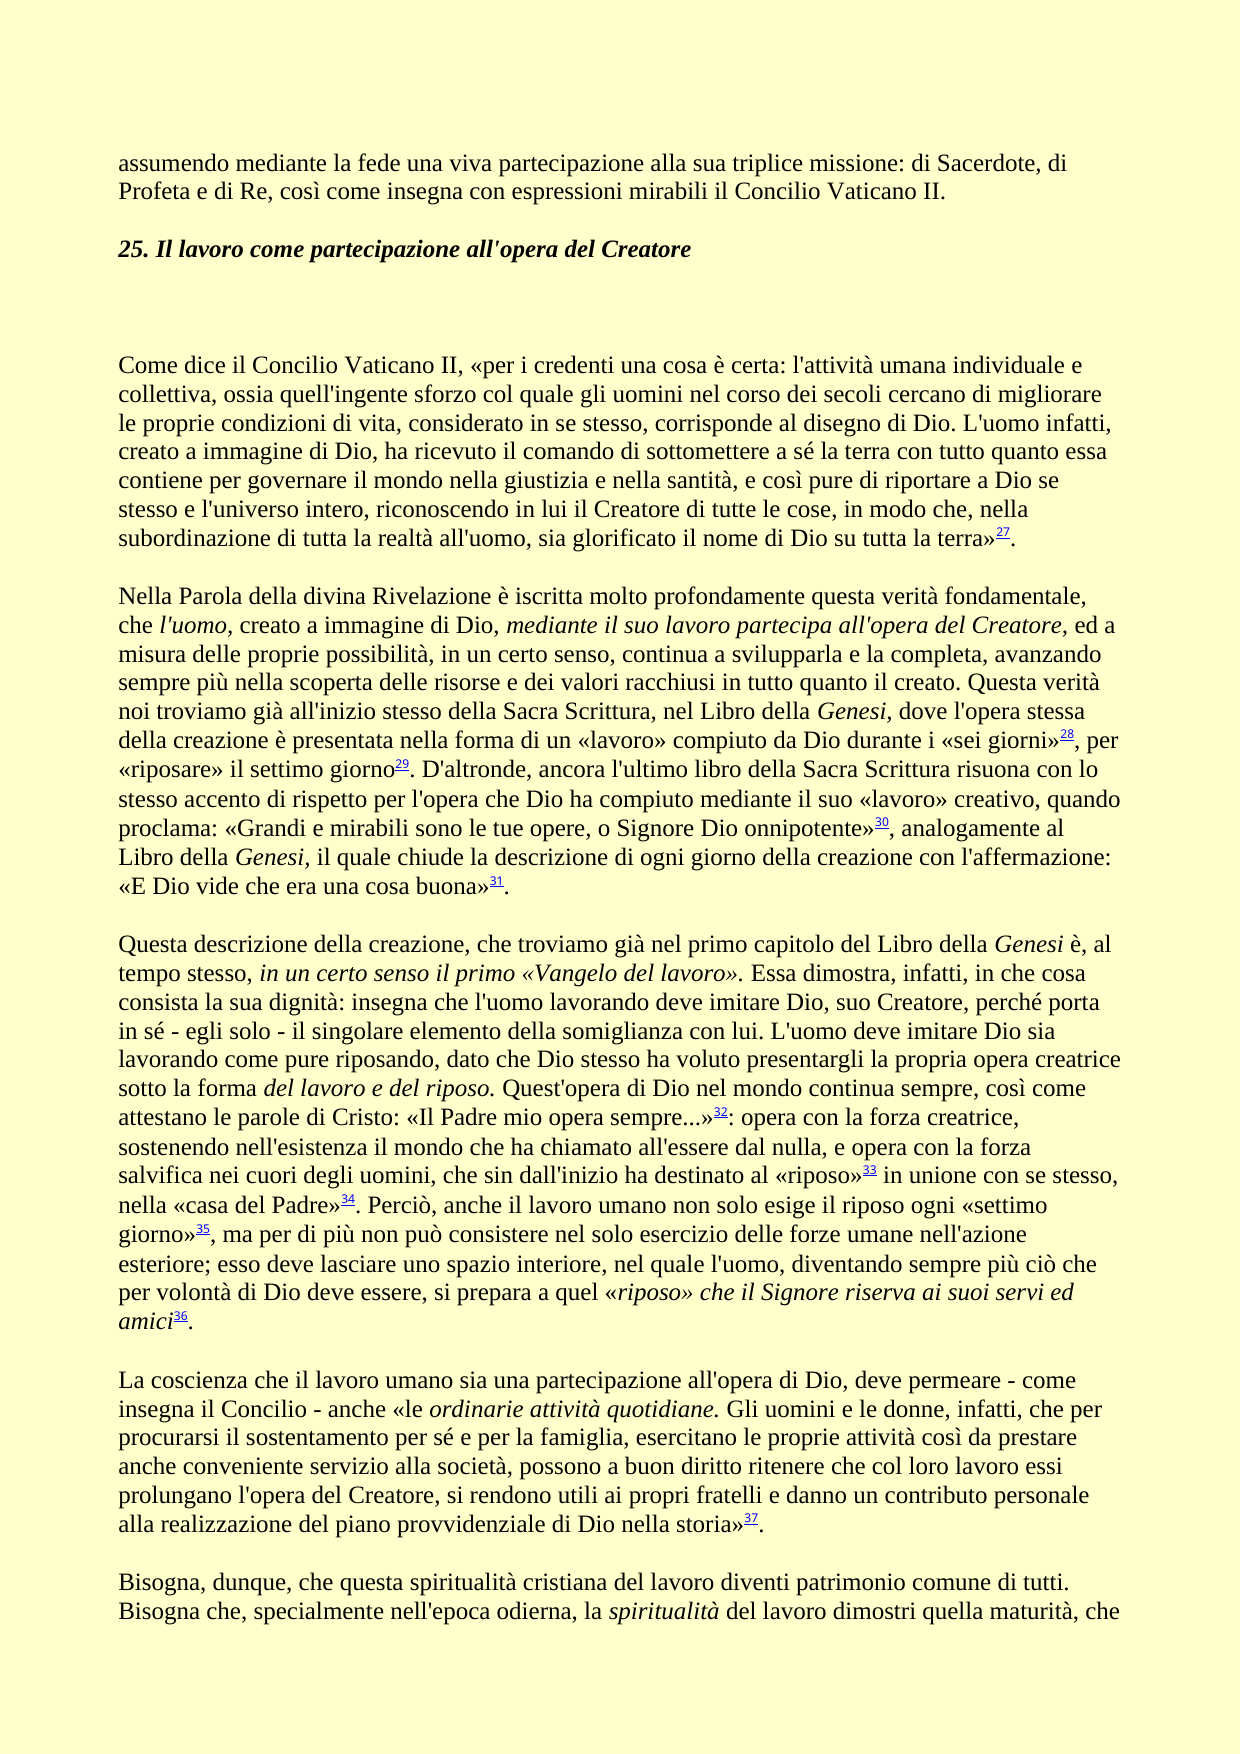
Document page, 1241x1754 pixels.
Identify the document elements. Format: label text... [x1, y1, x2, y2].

text La coscienza che il lavoro umano sia una partecipazione all'opera di Dio, deve permeare - come insegna il Concilio - anche «le ordinarie attività quotidiane. Gli uomini e le donne, infatti, che per procurarsi il sostentamento per sé e per la famiglia, esercitano le proprie attività così da prestare anche conveniente servizio alla società, possono a buon diritto ritenere che col loro lavoro essi prolungano l'opera del Creatore, si rendono utili ai propri fratelli e danno un contributo personale alla realizzazione del piano provvidenziale di Dio nella storia»37. [118, 1365, 1122, 1538]
text Come dice il Concilio Vaticano II, «per i credenti una cosa è certa: l'attività umana individuale e collettiva, ossia quell'ingente sforzo col quale gli uomini nel corso dei secoli cercano di migliorare le proprie condizioni di vita, considerato in se stesso, corrisponde al disegno di Dio. L'uomo infatti, creato a immagine di Dio, ha ricevuto il comando di sottomettere a sé la terra con tutto quanto essa contiene per governare il mondo nella giustizia e nella santità, e così pure di riportare a Dio se stesso e l'universo intero, riconoscendo in lui il Creatore di tutte le cose, in modo che, nella subordinazione di tutta la realtà all'uomo, sia glorificato il nome di Dio su tutta la terra»27. [118, 350, 1122, 552]
text 25. Il lavoro come partecipazione all'opera del Creatore [118, 234, 1122, 263]
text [118, 148, 1122, 205]
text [118, 1567, 1122, 1625]
text Questa descrizione della creazione, che troviamo già nel primo capitolo del Libro della Genesi è, al tempo stesso, in un certo senso il primo «Vangelo del lavoro». Essa dimostra, infatti, in che cosa consista la sua dignità: insegna che l'uomo lavorando deve imitare Dio, suo Creatore, perché porta in sé - egli solo - il singolare elemento della somiglianza con lui. L'uomo deve imitare Dio sia lavorando come pure riposando, dato che Dio stesso ha voluto presentargli la propria opera creatrice sotto la forma del lavoro e del riposo. Quest'opera di Dio nel mondo continua sempre, così come attestano le parole di Cristo: «Il Padre mio opera sempre...»32: opera con la forza creatrice, sostenendo nell'esistenza il mondo che ha chiamato all'essere dal nulla, e opera con la forza salvifica nei cuori degli uomini, che sin dall'inizio ha destinato al «riposo»33 in unione con se stesso, nella «casa del Padre»34. Perciò, anche il lavoro umano non solo esige il riposo ogni «settimo giorno»35, ma per di più non può consistere nel solo esercizio delle forze umane nell'azione esteriore; esso deve lasciare uno spazio interiore, nel quale l'uomo, diventando sempre più ciò che per volontà di Dio deve essere, si prepara a quel «riposo» che il Signore riserva ai suoi servi ed amici36. [118, 929, 1122, 1336]
text Nella Parola della divina Rivelazione è iscritta molto profondamente questa verità fondamentale, che l'uomo, creato a immagine di Dio, mediante il suo lavoro partecipa all'opera del Creatore, ed a misura delle proprie possibilità, in un certo senso, continua a svilupparla e la completa, avanzando sempre più nella scoperta delle risorse e dei valori racchiusi in tutto quanto il creato. Questa verità noi troviamo già all'inizio stesso della Sacra Scrittura, nel Libro della Genesi, dove l'opera stessa della creazione è presentata nella forma di un «lavoro» compiuto da Dio durante i «sei giorni»28, per «riposare» il settimo giorno29. D'altronde, ancora l'ultimo libro della Sacra Scrittura risuona con lo stesso accento di rispetto per l'opera che Dio ha compiuto mediante il suo «lavoro» creativo, quando proclama: «Grandi e mirabili sono le tue opere, o Signore Dio onnipotente»30, analogamente al Libro della Genesi, il quale chiude la descrizione di ogni giorno della creazione con l'affermazione: «E Dio vide che era una cosa buona»31. [118, 581, 1122, 900]
